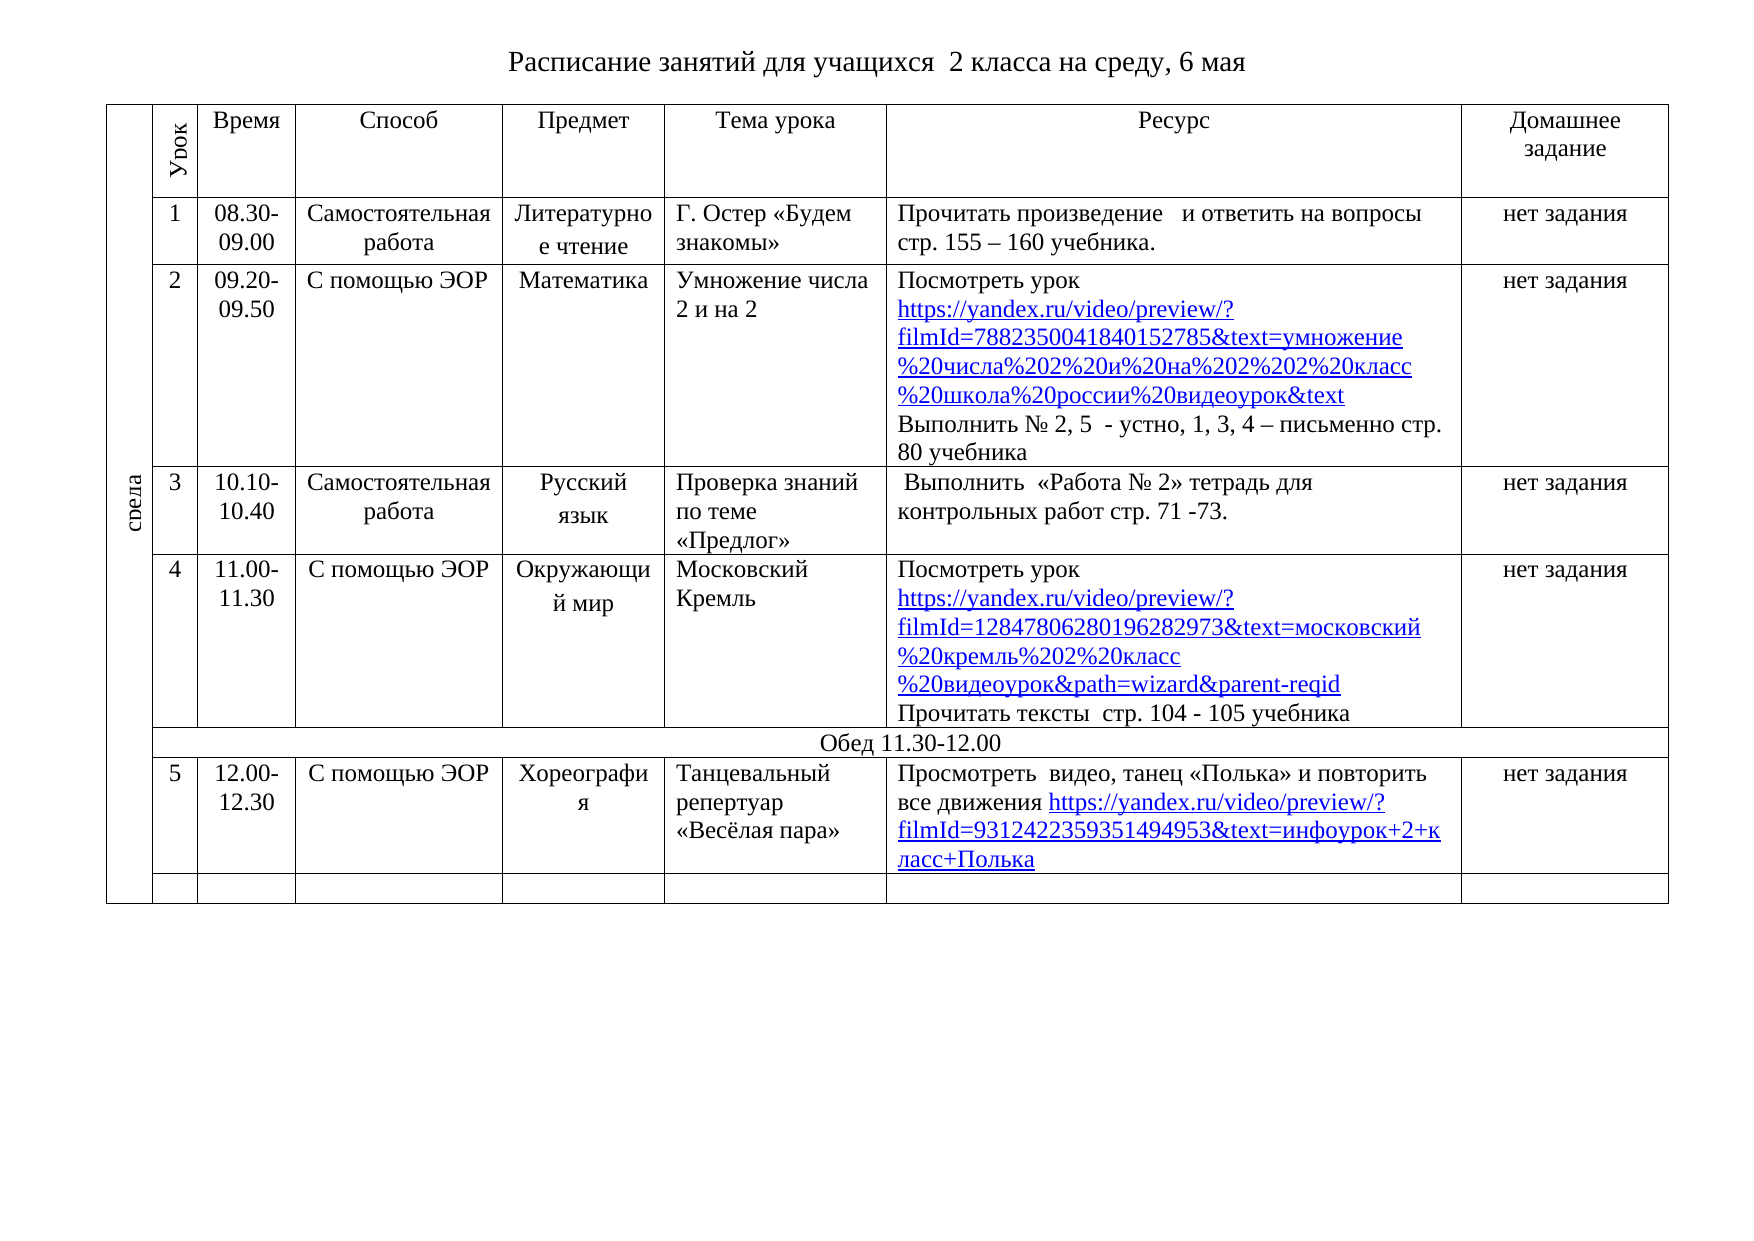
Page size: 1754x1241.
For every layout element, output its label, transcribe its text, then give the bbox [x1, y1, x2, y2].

table_cell Танцевальный репертуар «Весёлая пара» [665, 758, 886, 873]
table_cell 3 [153, 467, 197, 553]
table_header Предмет [503, 105, 664, 197]
table_header Домашнее задание [1462, 105, 1668, 197]
table_header Урок [153, 105, 197, 197]
table_cell Математика [503, 265, 664, 466]
table_cell Литературное чтение [503, 198, 664, 264]
table_header Ресурс [887, 105, 1461, 197]
table_cell Проверка знаний по теме «Предлог» [665, 467, 886, 553]
table_cell [887, 874, 1461, 903]
table_cell С помощью ЭОР [296, 555, 502, 727]
table_cell 5 [153, 758, 197, 873]
table_header Тема урока [665, 105, 886, 197]
table_cell 10.10-10.40 [198, 467, 295, 553]
table_cell [503, 874, 664, 903]
table_cell Умножение числа 2 и на 2 [665, 265, 886, 466]
table_cell [296, 874, 502, 903]
table_cell Просмотреть видео, танец «Полька» и повторить все движения https://yandex.ru/video/preview/?filmId=9312422359351494953&text=инфоурок+2+класс+Полька [887, 758, 1461, 873]
table_cell С помощью ЭОР [296, 265, 502, 466]
table_header среда [107, 105, 152, 903]
table_cell Г. Остер «Будем знакомы» [665, 198, 886, 264]
table_cell Обед 11.30-12.00 [153, 728, 1668, 757]
table_cell Окружающий мир [503, 555, 664, 727]
table_cell Хореография [503, 758, 664, 873]
table_cell [665, 874, 886, 903]
table_cell [153, 874, 197, 903]
table_cell 08.30-09.00 [198, 198, 295, 264]
table_cell 1 [153, 198, 197, 264]
table_cell 4 [153, 555, 197, 727]
table_cell нет задания [1462, 555, 1668, 727]
table_cell Прочитать произведение и ответить на вопросы стр. 155 – 160 учебника. [887, 198, 1461, 264]
table_cell нет задания [1462, 467, 1668, 553]
table_cell нет задания [1462, 758, 1668, 873]
table_cell [198, 874, 295, 903]
table_cell [1462, 874, 1668, 903]
table_cell Самостоятельная работа [296, 198, 502, 264]
table_cell Самостоятельная работа [296, 467, 502, 553]
table_cell нет задания [1462, 198, 1668, 264]
table_cell 11.00-11.30 [198, 555, 295, 727]
table_cell Московский Кремль [665, 555, 886, 727]
text Расписание занятий для учащихся 2 класса на среду, 6 мая [118, 44, 1636, 78]
table_cell Посмотреть урок https://yandex.ru/video/preview/?filmId=7882350041840152785&text=умножение%20числа%202%20и%20на%202%202%20класс%20школа%20россии%20видеоурок&text Выполнить № 2, 5 - устно, 1, 3, 4 – письменно стр. 80 учебника [887, 265, 1461, 466]
table_cell 09.20-09.50 [198, 265, 295, 466]
table_cell 12.00-12.30 [198, 758, 295, 873]
table_cell С помощью ЭОР [296, 758, 502, 873]
table_cell 2 [153, 265, 197, 466]
table_cell Выполнить «Работа № 2» тетрадь для контрольных работ стр. 71 -73. [887, 467, 1461, 553]
table_cell нет задания [1462, 265, 1668, 466]
table_cell Русский язык [503, 467, 664, 553]
table_header Способ [296, 105, 502, 197]
table_header Время [198, 105, 295, 197]
table_cell Посмотреть урок https://yandex.ru/video/preview/?filmId=12847806280196282973&text=московский%20кремль%202%20класс%20видеоурок&path=wizard&parent-reqid Прочитать тексты стр. 104 - 105 учебника [887, 555, 1461, 727]
